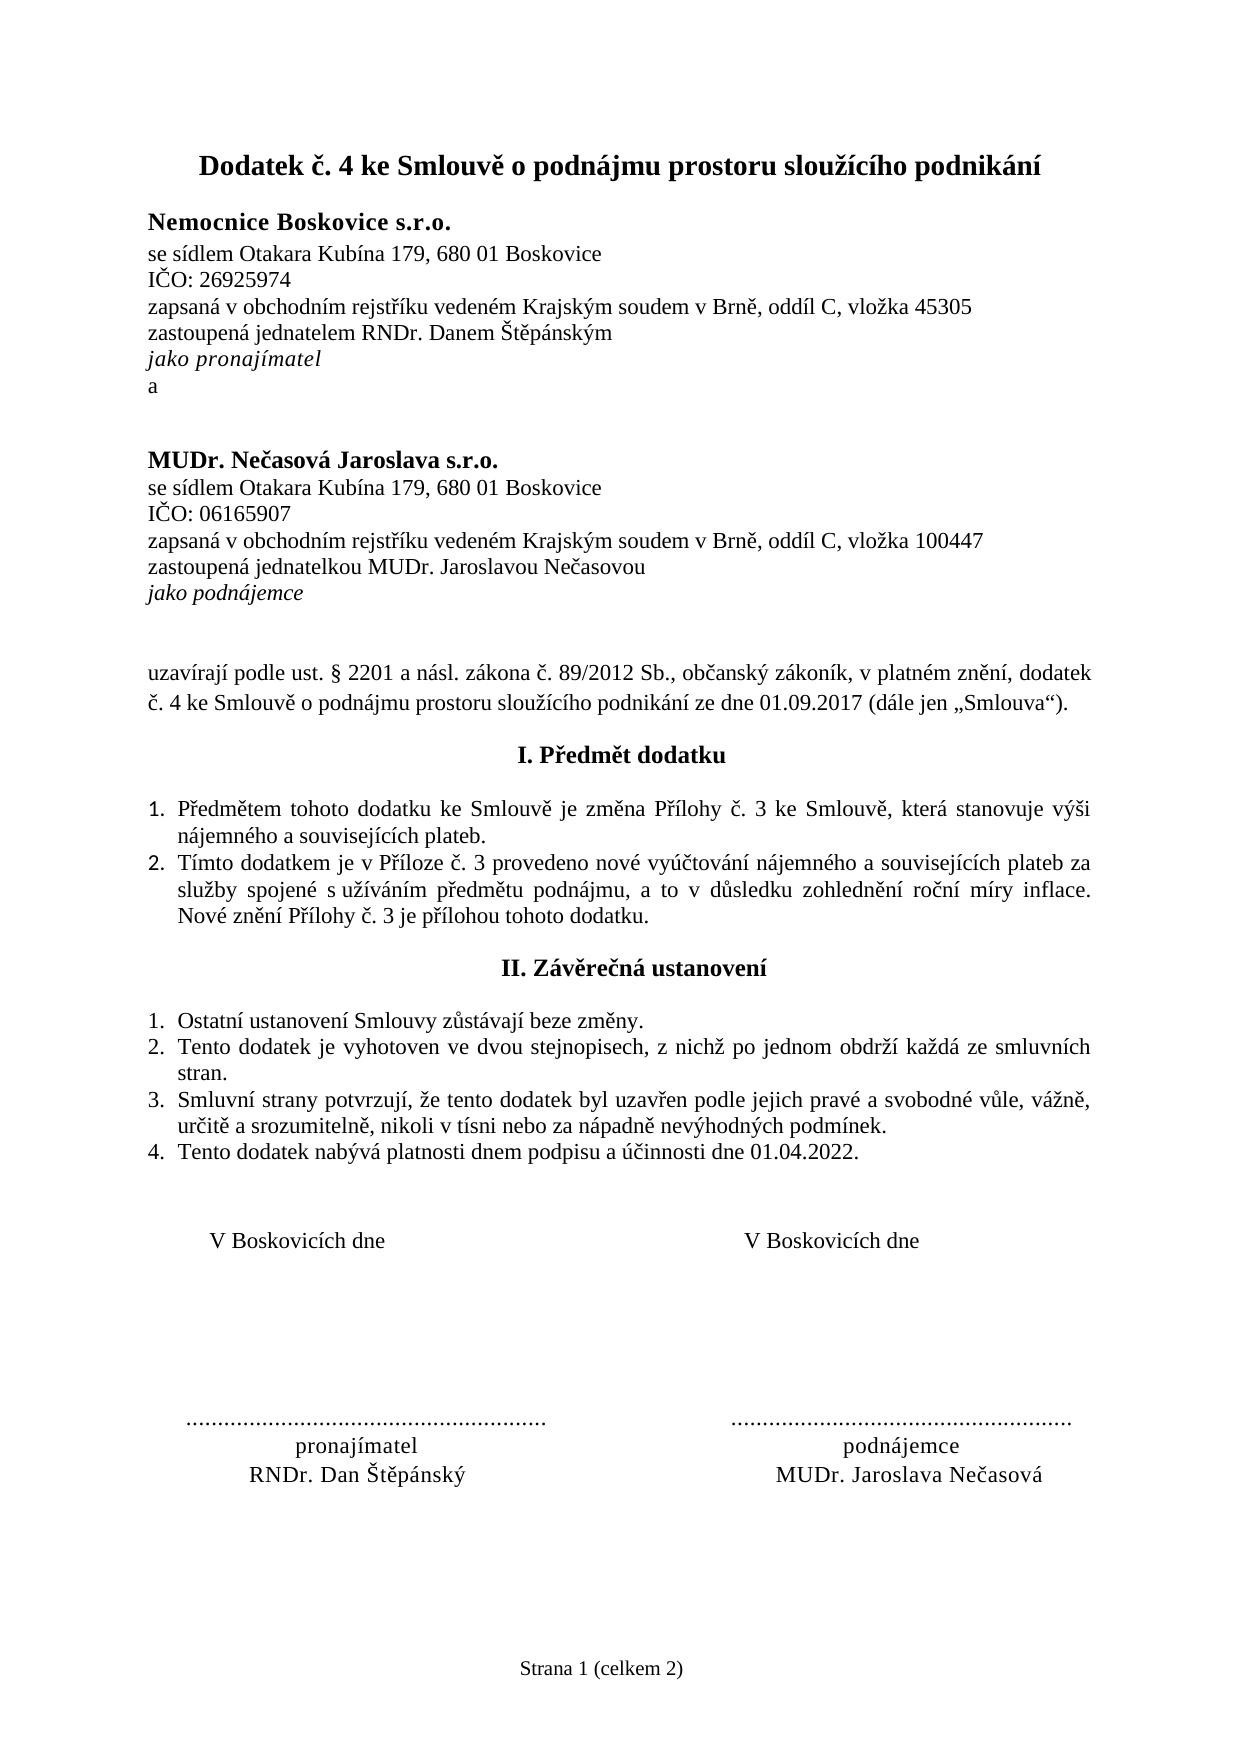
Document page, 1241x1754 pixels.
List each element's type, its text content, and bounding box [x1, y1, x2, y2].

list Tímto dodatkem je v Příloze č. 3 provedeno nové vyúčtování nájemného a souvisejících plateb za služby spojené s užíváním předmětu podnájmu, a to v důsledku zohlednění roční míry inflace. Nové znění Přílohy č. 3 je přílohou tohoto dodatku. [148, 848, 1093, 929]
text a [148, 372, 1093, 398]
text pronajímatel podnájemce [148, 1433, 1093, 1459]
text se sídlem Otakara Kubína 179, 680 01 Boskovice [148, 240, 1093, 266]
text zastoupená jednatelem RNDr. Danem Štěpánským [148, 319, 1093, 345]
text II. Závěrečná ustanovení [162, 953, 1093, 982]
list Smluvní strany potvrzují, že tento dodatek byl uzavřen podle jejich pravé a svobodné vůle, vážně, určitě a srozumitelně, nikoli v tísni nebo za nápadně nevýhodných podmínek. [148, 1086, 1093, 1138]
text IČO: 26925974 [148, 266, 1093, 293]
text zapsaná v obchodním rejstříku vedeném Krajským soudem v Brně, oddíl C, vložka 100447 [148, 527, 1093, 553]
text zastoupená jednatelkou MUDr. Jaroslavou Nečasovou [148, 553, 1093, 579]
text Dodatek č. 4 ke Smlouvě o podnájmu prostoru sloužícího podnikání [148, 148, 1093, 181]
list Tento dodatek je vyhotoven ve dvou stejnopisech, z nichž po jednom obdrží každá ze smluvních stran. [148, 1033, 1093, 1086]
list Ostatní ustanovení Smlouvy zůstávají beze změny. [148, 1007, 1093, 1033]
text uzavírají podle ust. § 2201 a násl. zákona č. 89/2012 Sb., občanský zákoník, v platném znění, dodatek č. 4 ke Smlouvě o podnájmu prostoru sloužícího podnikání ze dne 01.09.2017 (dále jen „Smlouva“). [148, 658, 1093, 715]
text se sídlem Otakara Kubína 179, 680 01 Boskovice [148, 474, 1093, 500]
text I. Předmět dodatku [443, 740, 1093, 768]
text ......................................................... ...................................................... [148, 1404, 1093, 1430]
text jako podnájemce [148, 579, 1093, 606]
text IČO: 06165907 [148, 500, 1093, 527]
list Tento dodatek nabývá platnosti dnem podpisu a účinnosti dne 01.04.2022. [148, 1138, 1093, 1165]
list Předmětem tohoto dodatku ke Smlouvě je změna Přílohy č. 3 ke Smlouvě, která stanovuje výši nájemného a souvisejících plateb. [148, 794, 1093, 848]
text Nemocnice Boskovice s.r.o. [148, 207, 1093, 236]
text zapsaná v obchodním rejstříku vedeném Krajským soudem v Brně, oddíl C, vložka 45305 [148, 293, 1093, 319]
text jako pronajímatel [148, 345, 1093, 372]
text MUDr. Nečasová Jaroslava s.r.o. [148, 445, 1093, 474]
text RNDr. Dan Štěpánský MUDr. Jaroslava Nečasová [148, 1462, 1093, 1488]
text V Boskovicích dne V Boskovicích dne [148, 1227, 1093, 1254]
